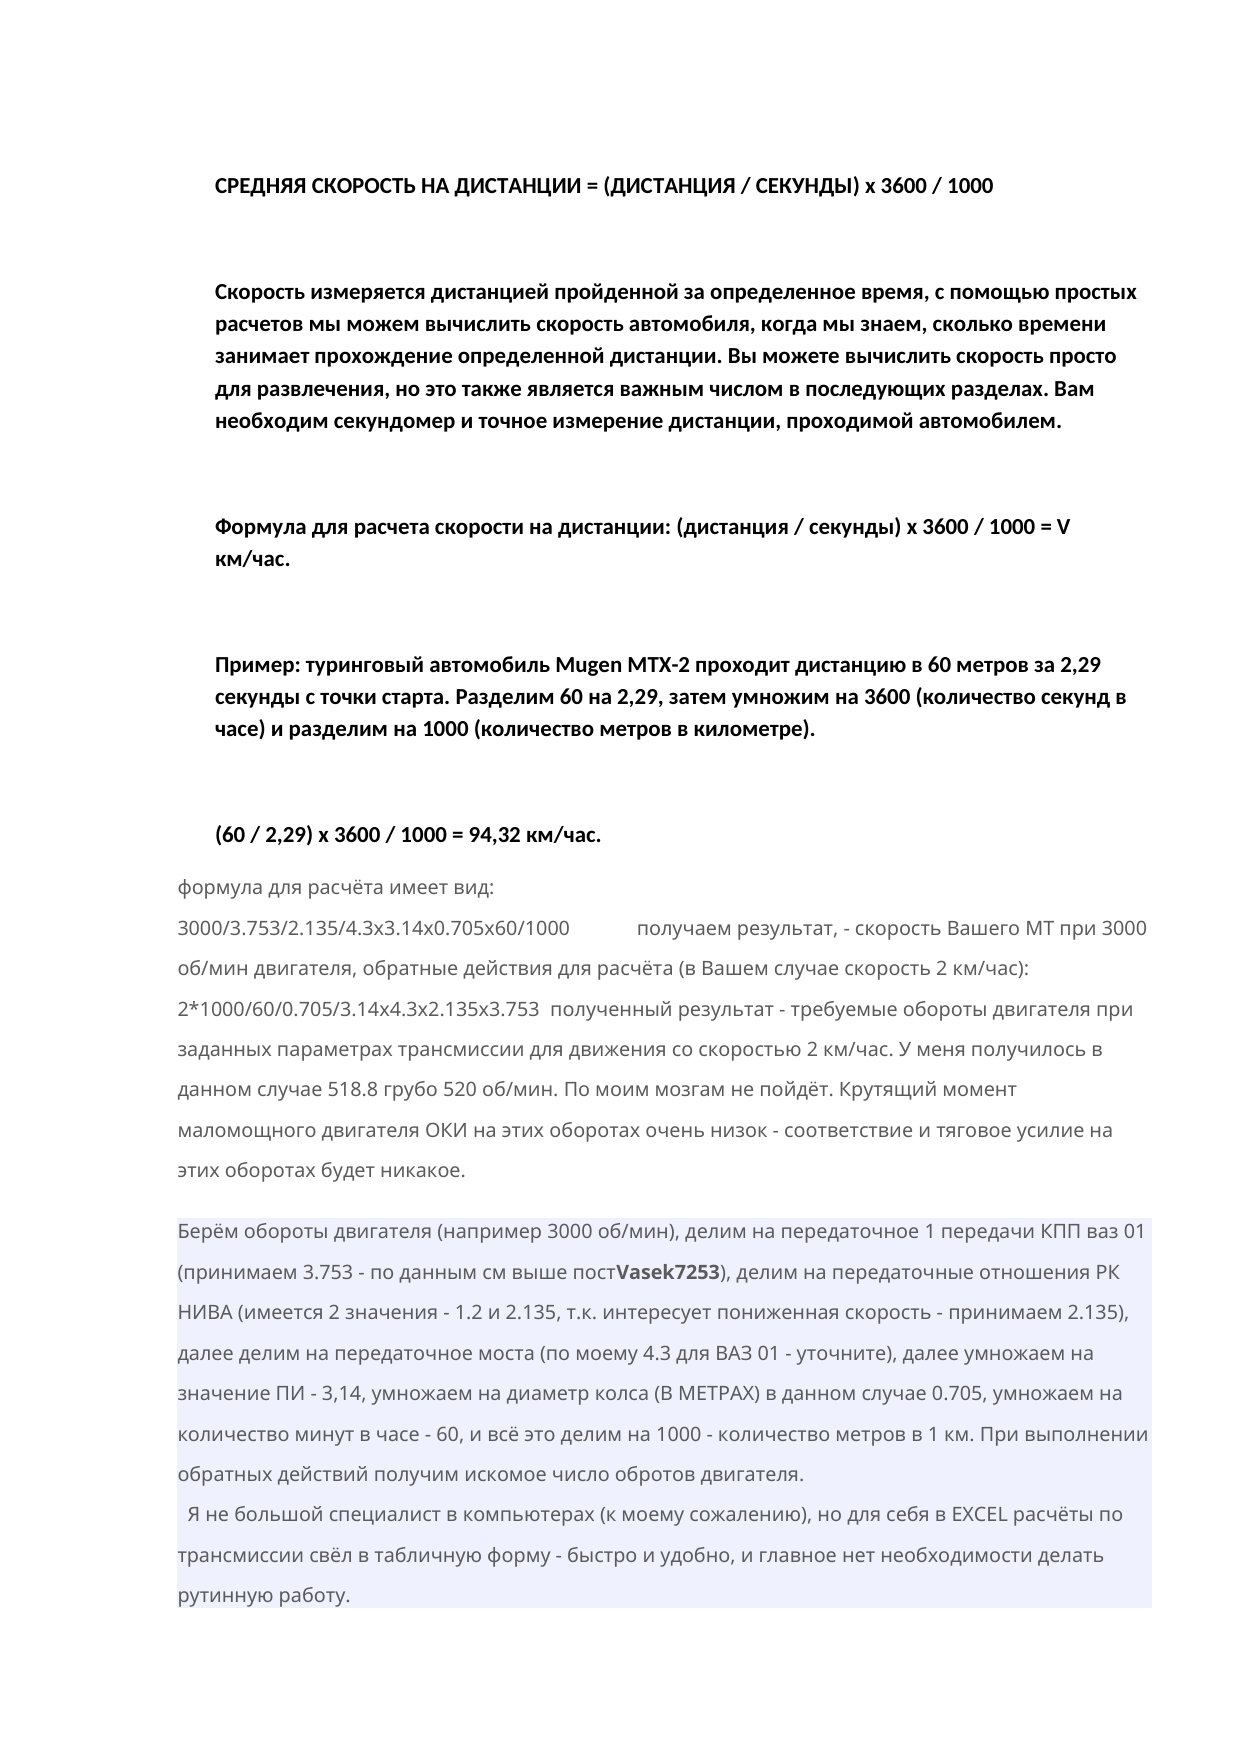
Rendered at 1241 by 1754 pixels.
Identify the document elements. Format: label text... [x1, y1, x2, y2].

text Формула для расчета скорости на дистанции: (дистанция / секунды) х 3600 / 1000 = V км/час. [215, 512, 1152, 572]
text Пример: туринговый автомобиль Mugen MTX-2 проходит дистанцию в 60 метров за 2,29 секунды с точки старта. Разделим 60 на 2,29, затем умножим на 3600 (количество секунд в часе) и разделим на 1000 (количество метров в километре). [215, 650, 1152, 743]
text СРЕДНЯЯ СКОРОСТЬ НА ДИСТАНЦИИ = (ДИСТАНЦИЯ / СЕКУНДЫ) x 3600 / 1000 [215, 171, 1152, 199]
text Берём обороты двигателя (например 3000 об/мин), делим на передаточное 1 передачи КПП ваз 01 (принимаем 3.753 - по данным см выше постVasek7253), делим на передаточные отношения РК НИВА (имеется 2 значения - 1.2 и 2.135, т.к. интересует пониженная скорость - принимаем 2.135), далее делим на передаточное моста (по моему 4.3 для ВАЗ 01 - уточните), далее умножаем на значение ПИ - 3,14, умножаем на диаметр колса (В МЕТРАХ) в данном случае 0.705, умножаем на количество минут в часе - 60, и всё это делим на 1000 - количество метров в 1 км. При выполнении обратных действий получим искомое число обротов двигателя. Я не большой специалист в компьютерах (к моему сожалению), но для себя в EXCEL расчёты по трансмиссии свёл в табличную форму - быстро и удобно, и главное нет необходимости делать рутинную работу. [177, 1218, 1152, 1608]
text (60 / 2,29) х 3600 / 1000 = 94,32 км/час. [215, 821, 1152, 849]
text формула для расчёта имеет вид: 3000/3.753/2.135/4.3х3.14х0.705х60/1000 получаем результат, - скорость Вашего МТ при 3000 об/мин двигателя, обратные действия для расчёта (в Вашем случае скорость 2 км/час): 2*1000/60/0.705/3.14х4.3х2.135х3.753 полученный результат - требуемые обороты двигателя при заданных параметрах трансмиссии для движения со скоростью 2 км/час. У меня получилось в данном случае 518.8 грубо 520 об/мин. По моим мозгам не пойдёт. Крутящий момент маломощного двигателя ОКИ на этих оборотах очень низок - соответствие и тяговое усилие на этих оборотах будет никакое. [177, 874, 1152, 1183]
text Скорость измеряется дистанцией пройденной за определенное время, с помощью простых расчетов мы можем вычислить скорость автомобиля, когда мы знаем, сколько времени занимает прохождение определенной дистанции. Вы можете вычислить скорость просто для развлечения, но это также является важным числом в последующих разделах. Вам необходим секундомер и точное измерение дистанции, проходимой автомобилем. [215, 277, 1152, 434]
